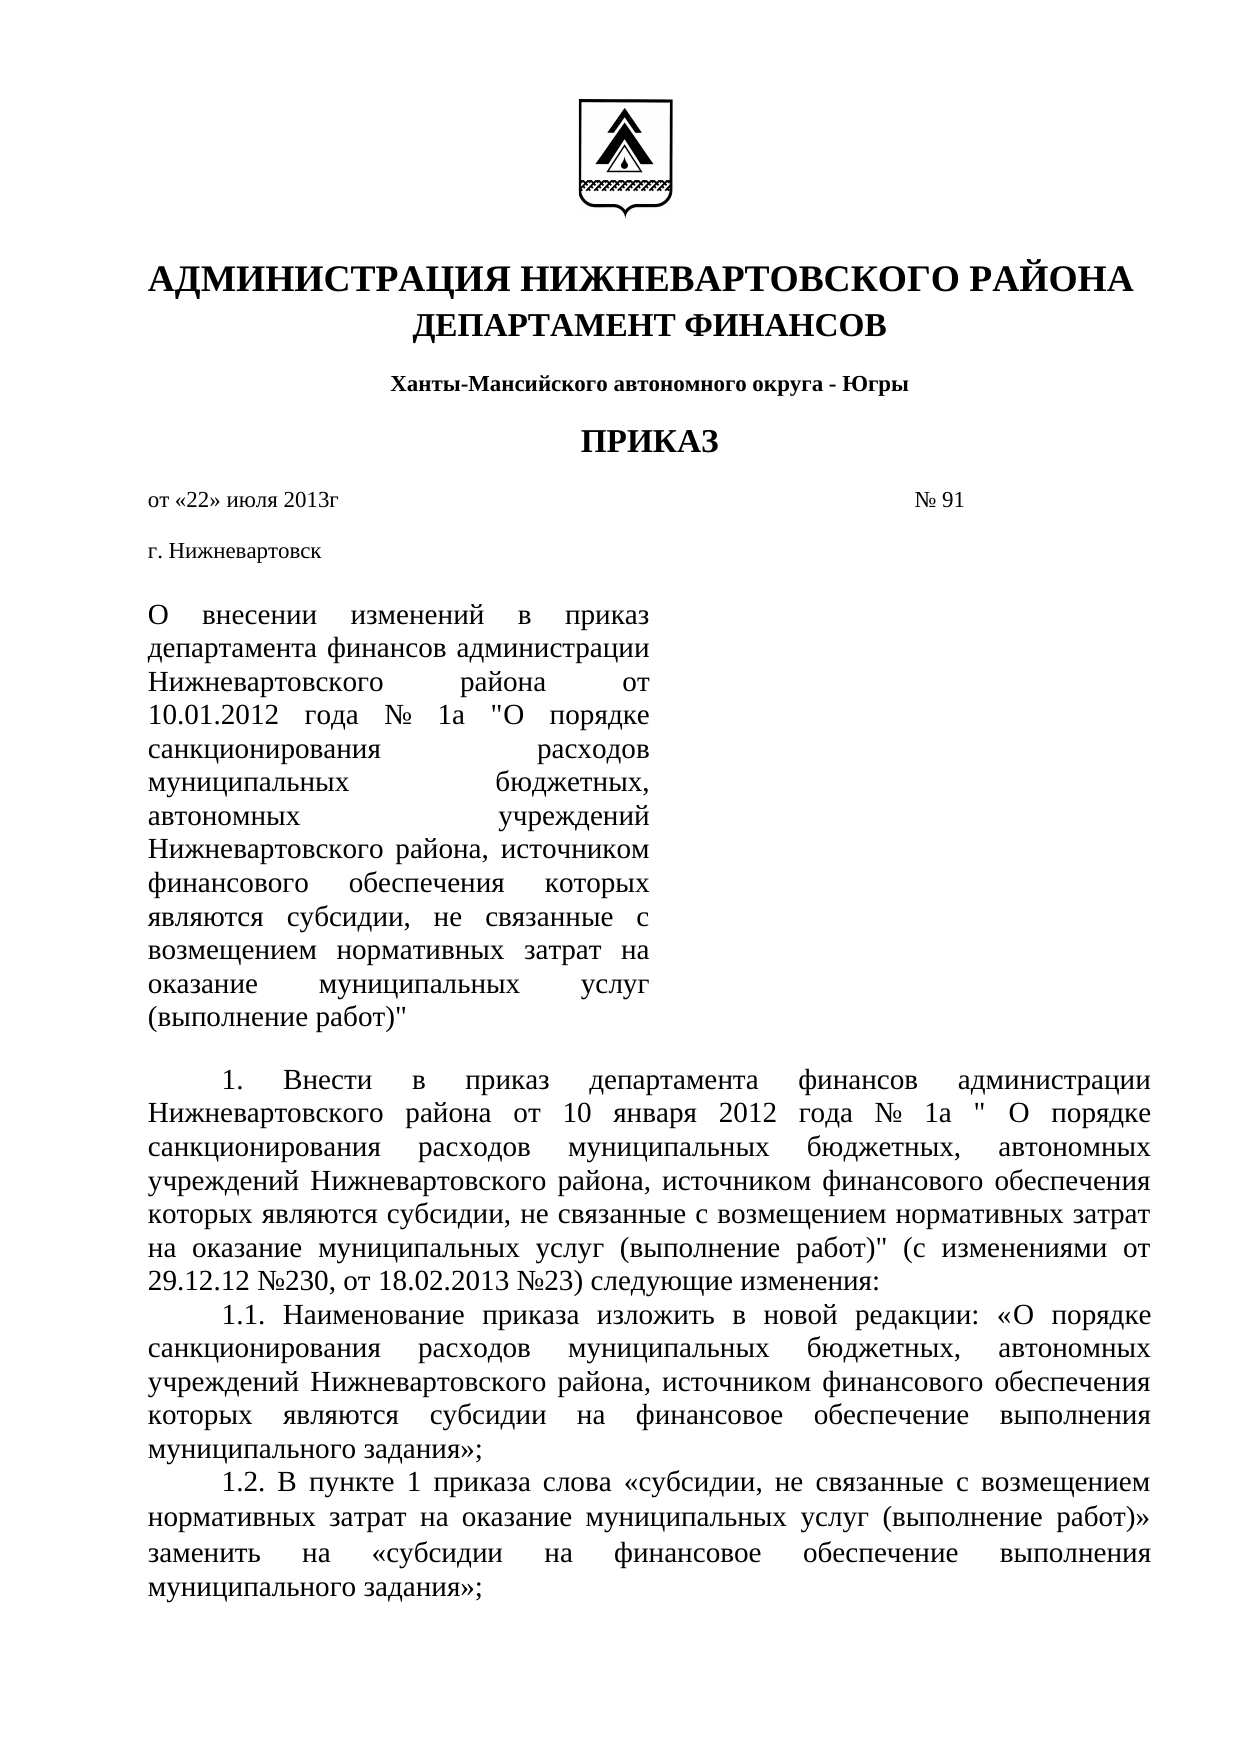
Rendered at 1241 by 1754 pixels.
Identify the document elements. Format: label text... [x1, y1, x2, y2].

text г. Нижневартовск [148, 537, 1152, 564]
subtitle АДМИНИСТРАЦИЯ Нижневартовского района [148, 183, 1152, 299]
text ДЕПАРТАМЕНТ ФИНАНСОВ [148, 306, 1152, 344]
text от «22» июля 2013г № 91 [148, 486, 1152, 513]
text 1. Внести в приказ департамента финансов администрации Нижневартовского района от 10 января 2012 года № 1а " О порядке санкционирования расходов муниципальных бюджетных, автономных учреждений Нижневартовского района, источником финансового обеспечения которых являются субсидии, не связанные с возмещением нормативных затрат на оказание муниципальных услуг (выполнение работ)" (с изменениями от 29.12.12 №230, от 18.02.2013 №23) следующие изменения: [148, 1062, 1152, 1297]
text Ханты-Мансийского автономного округа - Югры [148, 371, 1152, 397]
text 1.1. Наименование приказа изложить в новой редакции: «О порядке санкционирования расходов муниципальных бюджетных, автономных учреждений Нижневартовского района, источником финансового обеспечения которых являются субсидии на финансовое обеспечение выполнения муниципального задания»; [148, 1297, 1152, 1464]
text ПРИКАЗ [148, 422, 1152, 460]
text О внесении изменений в приказ департамента финансов администрации Нижневартовского района от 10.01.2012 года № 1а "О порядке санкционирования расходов муниципальных бюджетных, автономных учреждений Нижневартовского района, источником финансового обеспечения которых являются субсидии, не связанные с возмещением нормативных затрат на оказание муниципальных услуг (выполнение работ)" [148, 597, 650, 1033]
text 1.2. В пункте 1 приказа слова «субсидии, не связанные с возмещением нормативных затрат на оказание муниципальных услуг (выполнение работ)» заменить на «субсидии на финансовое обеспечение выполнения муниципального задания»; [148, 1464, 1152, 1603]
